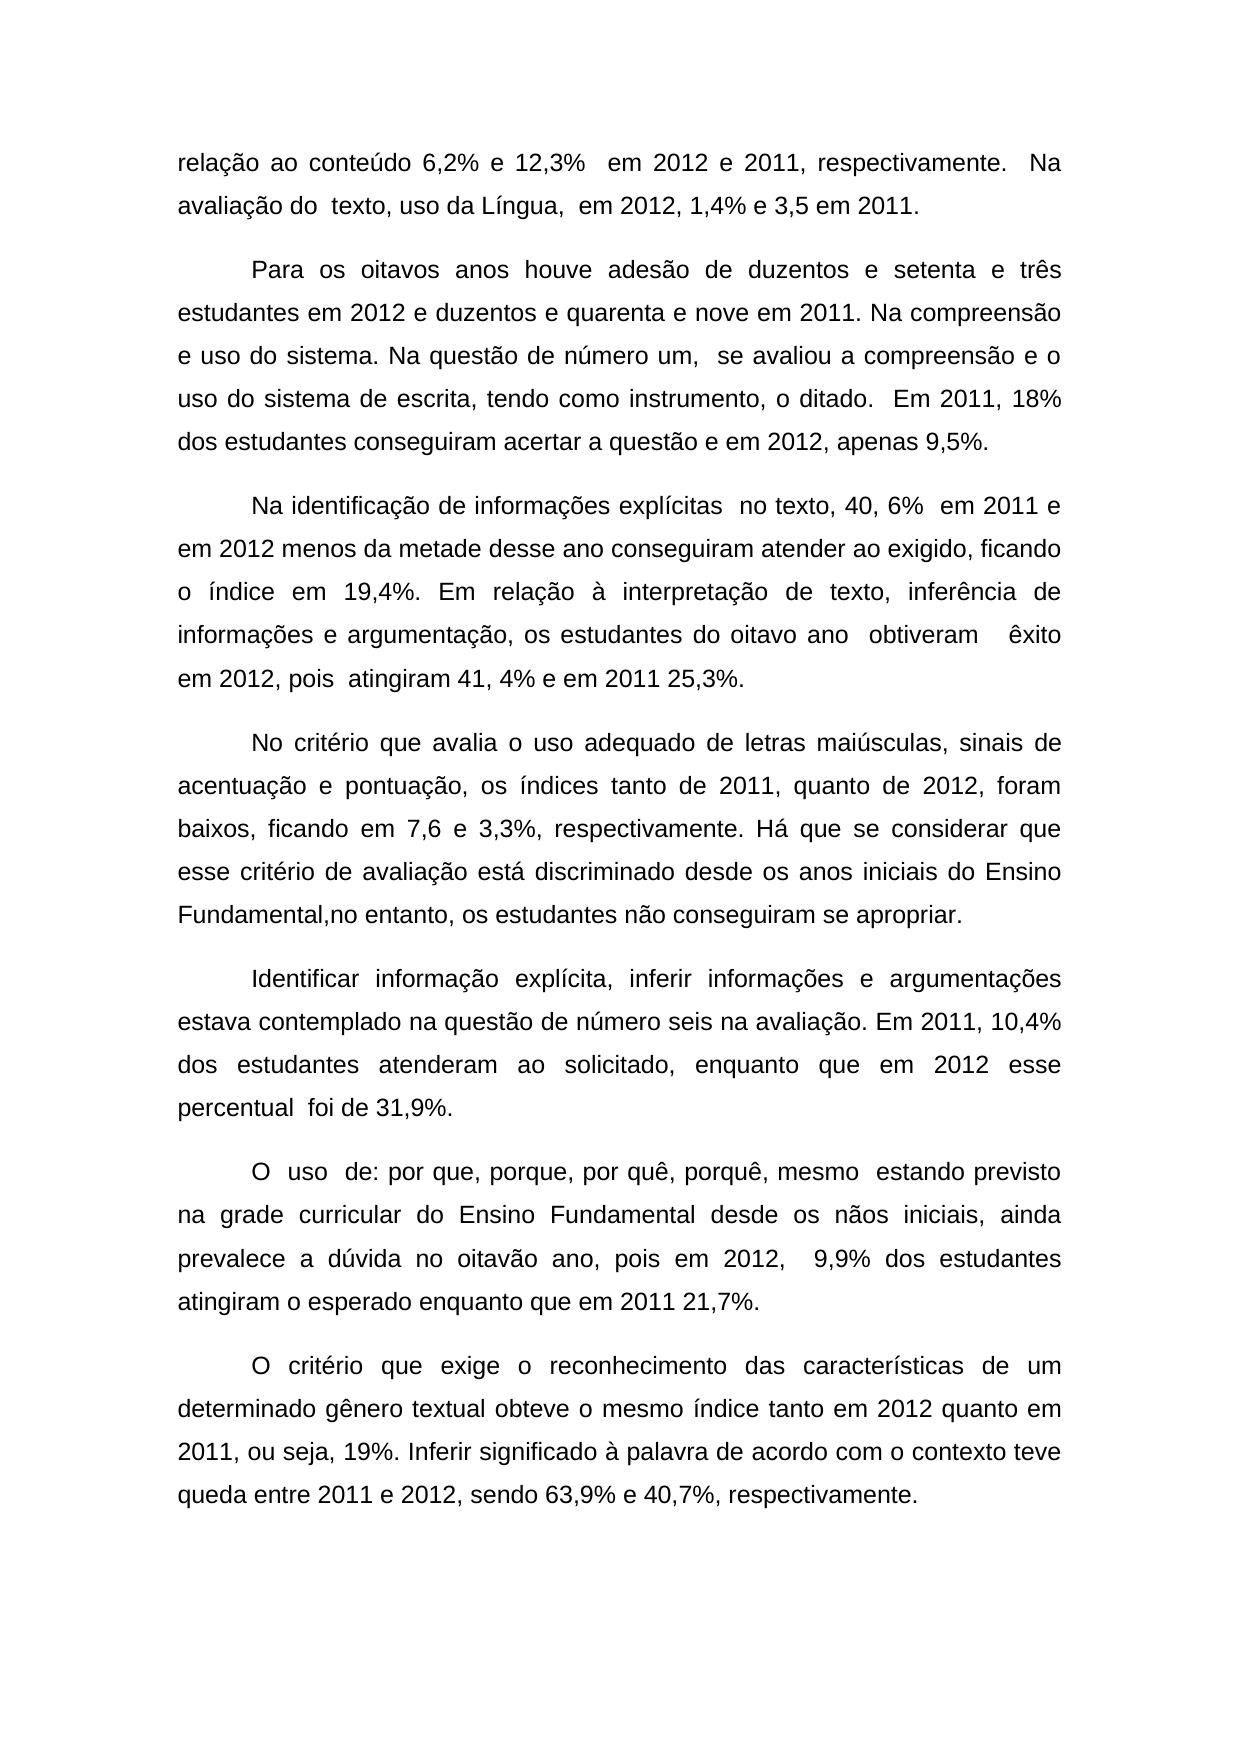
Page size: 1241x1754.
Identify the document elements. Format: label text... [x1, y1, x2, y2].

text O uso de: por que, porque, por quê, porquê, mesmo estando previsto na grade curricular do Ensino Fundamental desde os nãos iniciais, ainda prevalece a dúvida no oitavão ano, pois em 2012, 9,9% dos estudantes atingiram o esperado enquanto que em 2011 21,7%. [177, 1157, 1063, 1316]
text Na identificação de informações explícitas no texto, 40, 6% em 2011 e em 2012 menos da metade desse ano conseguiram atender ao exigido, ficando o índice em 19,4%. Em relação à interpretação de texto, inferência de informações e argumentação, os estudantes do oitavo ano obtiveram êxito em 2012, pois atingiram 41, 4% e em 2011 25,3%. [177, 491, 1063, 692]
text Identificar informação explícita, inferir informações e argumentações estava contemplado na questão de número seis na avaliação. Em 2011, 10,4% dos estudantes atenderam ao solicitado, enquanto que em 2012 esse percentual foi de 31,9%. [177, 964, 1063, 1122]
text Para os oitavos anos houve adesão de duzentos e setenta e três estudantes em 2012 e duzentos e quarenta e nove em 2011. Na compreensão e uso do sistema. Na questão de número um, se avaliou a compreensão e o uso do sistema de escrita, tendo como instrumento, o ditado. Em 2011, 18% dos estudantes conseguiram acertar a questão e em 2012, apenas 9,5%. [177, 255, 1063, 456]
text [177, 148, 1063, 219]
text No critério que avalia o uso adequado de letras maiúsculas, sinais de acentuação e pontuação, os índices tanto de 2011, quanto de 2012, foram baixos, ficando em 7,6 e 3,3%, respectivamente. Há que se considerar que esse critério de avaliação está discriminado desde os anos iniciais do Ensino Fundamental,no entanto, os estudantes não conseguiram se apropriar. [177, 728, 1063, 929]
text O critério que exige o reconhecimento das características de um determinado gênero textual obteve o mesmo índice tanto em 2012 quanto em 2011, ou seja, 19%. Inferir significado à palavra de acordo com o contexto teve queda entre 2011 e 2012, sendo 63,9% e 40,7%, respectivamente. [177, 1351, 1063, 1509]
